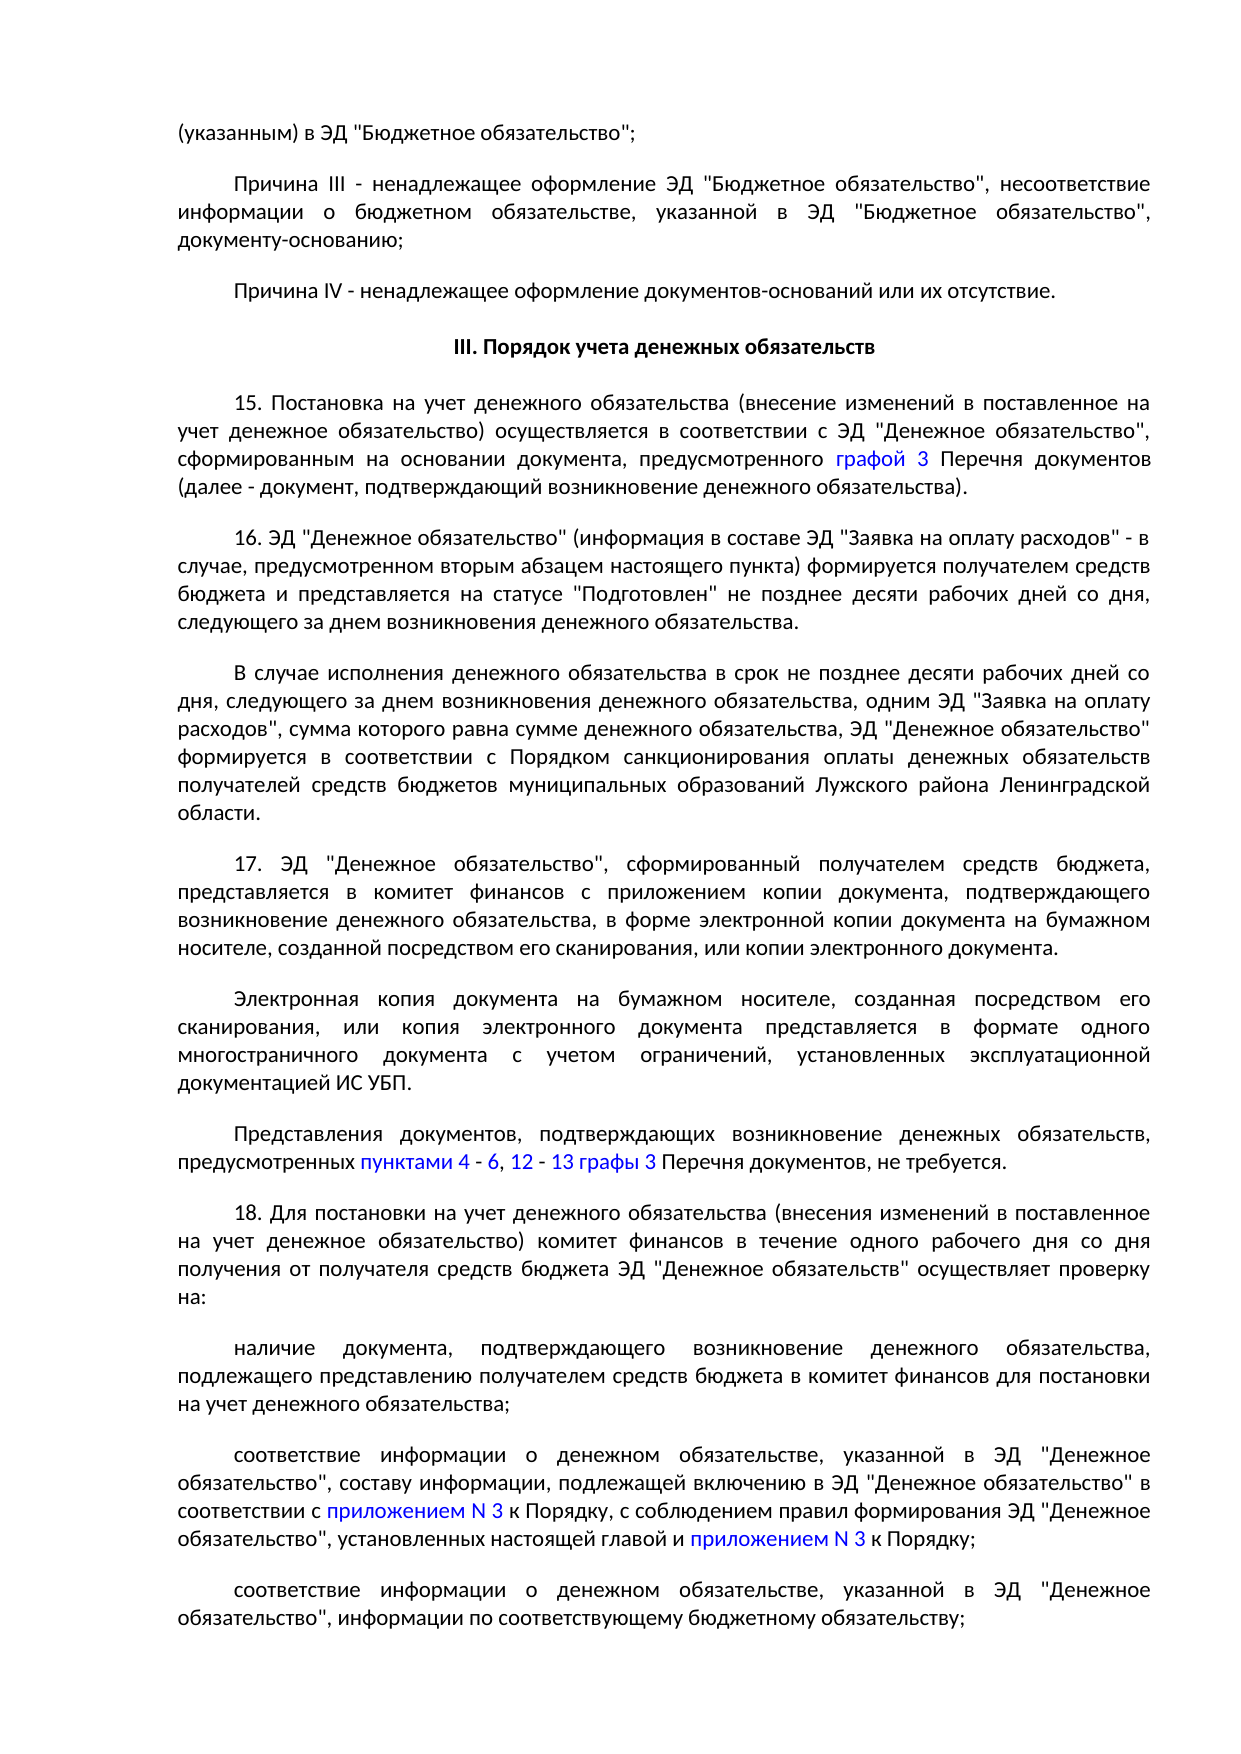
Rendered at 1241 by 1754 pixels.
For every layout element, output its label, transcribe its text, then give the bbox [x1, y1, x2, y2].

text Причина IV - ненадлежащее оформление документов-оснований или их отсутствие. [177, 276, 1152, 304]
text В случае исполнения денежного обязательства в срок не позднее десяти рабочих дней со дня, следующего за днем возникновения денежного обязательства, одним ЭД "Заявка на оплату расходов", сумма которого равна сумме денежного обязательства, ЭД "Денежное обязательство" формируется в соответствии с Порядком санкционирования оплаты денежных обязательств получателей средств бюджетов муниципальных образований Лужского района Ленинградской области. [177, 658, 1152, 826]
text наличие документа, подтверждающего возникновение денежного обязательства, подлежащего представлению получателем средств бюджета в комитет финансов для постановки на учет денежного обязательства; [177, 1333, 1152, 1417]
text соответствие информации о денежном обязательстве, указанной в ЭД "Денежное обязательство", составу информации, подлежащей включению в ЭД "Денежное обязательство" в соответствии с приложением N 3 к Порядку, с соблюдением правил формирования ЭД "Денежное обязательство", установленных настоящей главой и приложением N 3 к Порядку; [177, 1440, 1152, 1552]
text Представления документов, подтверждающих возникновение денежных обязательств, предусмотренных пунктами 4 - 6, 12 - 13 графы 3 Перечня документов, не требуется. [177, 1119, 1152, 1175]
text 18. Для постановки на учет денежного обязательства (внесения изменений в поставленное на учет денежное обязательство) комитет финансов в течение одного рабочего дня со дня получения от получателя средств бюджета ЭД "Денежное обязательств" осуществляет проверку на: [177, 1198, 1152, 1310]
text Причина III - ненадлежащее оформление ЭД "Бюджетное обязательство", несоответствие информации о бюджетном обязательстве, указанной в ЭД "Бюджетное обязательство", документу-основанию; [177, 169, 1152, 253]
text 17. ЭД "Денежное обязательство", сформированный получателем средств бюджета, представляется в комитет финансов с приложением копии документа, подтверждающего возникновение денежного обязательства, в форме электронной копии документа на бумажном носителе, созданной посредством его сканирования, или копии электронного документа. [177, 849, 1152, 961]
text 15. Постановка на учет денежного обязательства (внесение изменений в поставленное на учет денежное обязательство) осуществляется в соответствии с ЭД "Денежное обязательство", сформированным на основании документа, предусмотренного графой 3 Перечня документов (далее - документ, подтверждающий возникновение денежного обязательства). [177, 388, 1152, 500]
text Электронная копия документа на бумажном носителе, созданная посредством его сканирования, или копия электронного документа представляется в формате одного многостраничного документа с учетом ограничений, установленных эксплуатационной документацией ИС УБП. [177, 984, 1152, 1096]
text 16. ЭД "Денежное обязательство" (информация в составе ЭД "Заявка на оплату расходов" - в случае, предусмотренном вторым абзацем настоящего пункта) формируется получателем средств бюджета и представляется на статусе "Подготовлен" не позднее десяти рабочих дней со дня, следующего за днем возникновения денежного обязательства. [177, 523, 1152, 635]
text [177, 118, 1152, 146]
text соответствие информации о денежном обязательстве, указанной в ЭД "Денежное обязательство", информации по соответствующему бюджетному обязательству; [177, 1575, 1152, 1631]
title III. Порядок учета денежных обязательств [177, 332, 1152, 360]
